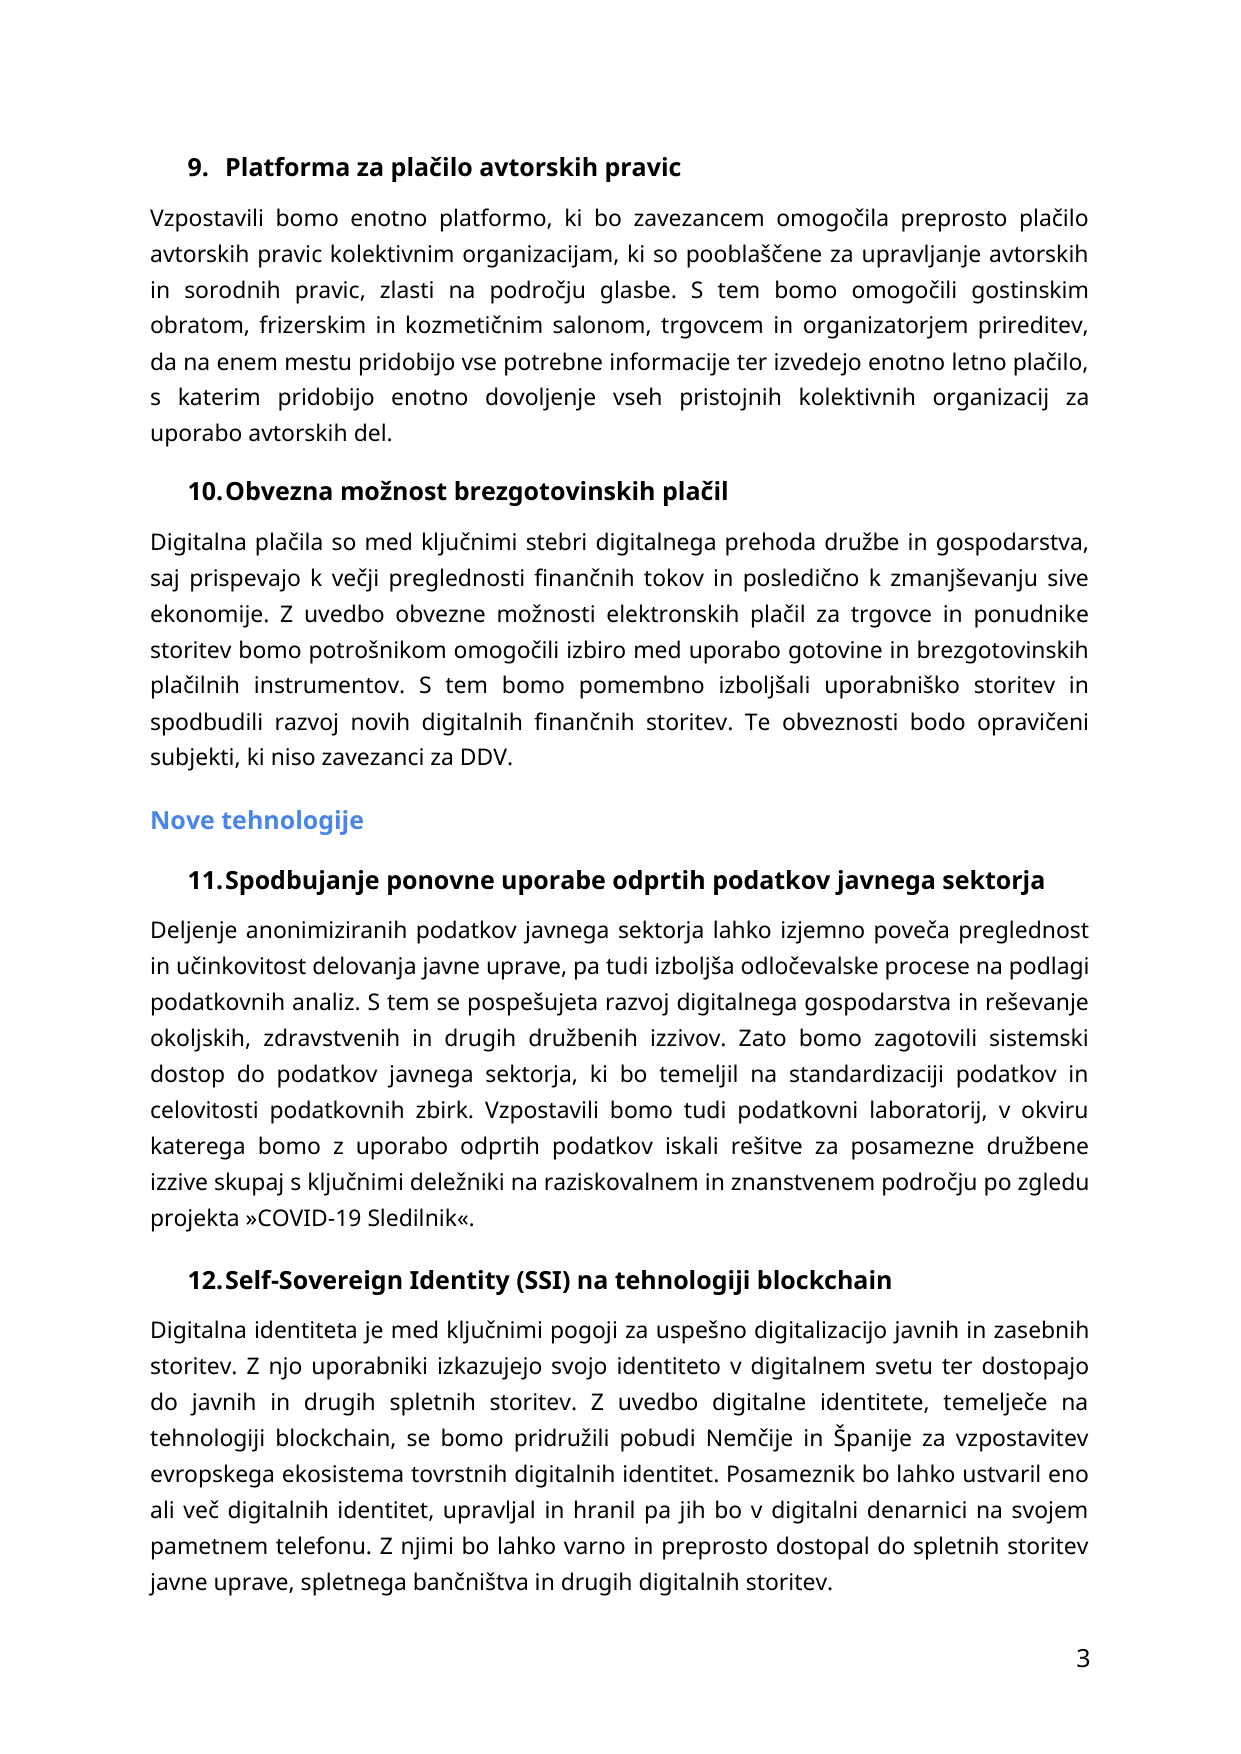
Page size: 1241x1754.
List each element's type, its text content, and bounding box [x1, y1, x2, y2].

subtitle Self-Sovereign Identity (SSI) na tehnologiji blockchain [187, 1262, 1090, 1296]
subtitle Obvezna možnost brezgotovinskih plačil [187, 474, 1090, 508]
text Vzpostavili bomo enotno platformo, ki bo zavezancem omogočila preprosto plačilo avtorskih pravic kolektivnim organizacijam, ki so pooblaščene za upravljanje avtorskih in sorodnih pravic, zlasti na področju glasbe. S tem bomo omogočili gostinskim obratom, frizerskim in kozmetičnim salonom, trgovcem in organizatorjem prireditev, da na enem mestu pridobijo vse potrebne informacije ter izvedejo enotno letno plačilo, s katerim pridobijo enotno dovoljenje vseh pristojnih kolektivnih organizacij za uporabo avtorskih del. [150, 202, 1090, 448]
text Digitalna identiteta je med ključnimi pogoji za uspešno digitalizacijo javnih in zasebnih storitev. Z njo uporabniki izkazujejo svojo identiteto v digitalnem svetu ter dostopajo do javnih in drugih spletnih storitev. Z uvedbo digitalne identitete, temelječe na tehnologiji blockchain, se bomo pridružili pobudi Nemčije in Španije za vzpostavitev evropskega ekosistema tovrstnih digitalnih identitet. Posameznik bo lahko ustvaril eno ali več digitalnih identitet, upravljal in hranil pa jih bo v digitalni denarnici na svojem pametnem telefonu. Z njimi bo lahko varno in preprosto dostopal do spletnih storitev javne uprave, spletnega bančništva in drugih digitalnih storitev. [150, 1314, 1090, 1597]
text Digitalna plačila so med ključnimi stebri digitalnega prehoda družbe in gospodarstva, saj prispevajo k večji preglednosti finančnih tokov in posledično k zmanjševanju sive ekonomije. Z uvedbo obvezne možnosti elektronskih plačil za trgovce in ponudnike storitev bomo potrošnikom omogočili izbiro med uporabo gotovine in brezgotovinskih plačilnih instrumentov. S tem bomo pomembno izboljšali uporabniško storitev in spodbudili razvoj novih digitalnih finančnih storitev. Te obveznosti bodo opravičeni subjekti, ki niso zavezanci za DDV. [150, 526, 1090, 773]
text Deljenje anonimiziranih podatkov javnega sektorja lahko izjemno poveča preglednost in učinkovitost delovanja javne uprave, pa tudi izboljša odločevalske procese na podlagi podatkovnih analiz. S tem se pospešujeta razvoj digitalnega gospodarstva in reševanje okoljskih, zdravstvenih in drugih družbenih izzivov. Zato bomo zagotovili sistemski dostop do podatkov javnega sektorja, ki bo temeljil na standardizaciji podatkov in celovitosti podatkovnih zbirk. Vzpostavili bomo tudi podatkovni laboratorij, v okviru katerega bomo z uporabo odprtih podatkov iskali rešitve za posamezne družbene izzive skupaj s ključnimi deležniki na raziskovalnem in znanstvenem področju po zgledu projekta »COVID-19 Sledilnik«. [150, 914, 1090, 1233]
subtitle Platforma za plačilo avtorskih pravic [187, 150, 1090, 184]
subtitle Nove tehnologije [150, 802, 1090, 836]
subtitle Spodbujanje ponovne uporabe odprtih podatkov javnega sektorja [187, 862, 1090, 896]
